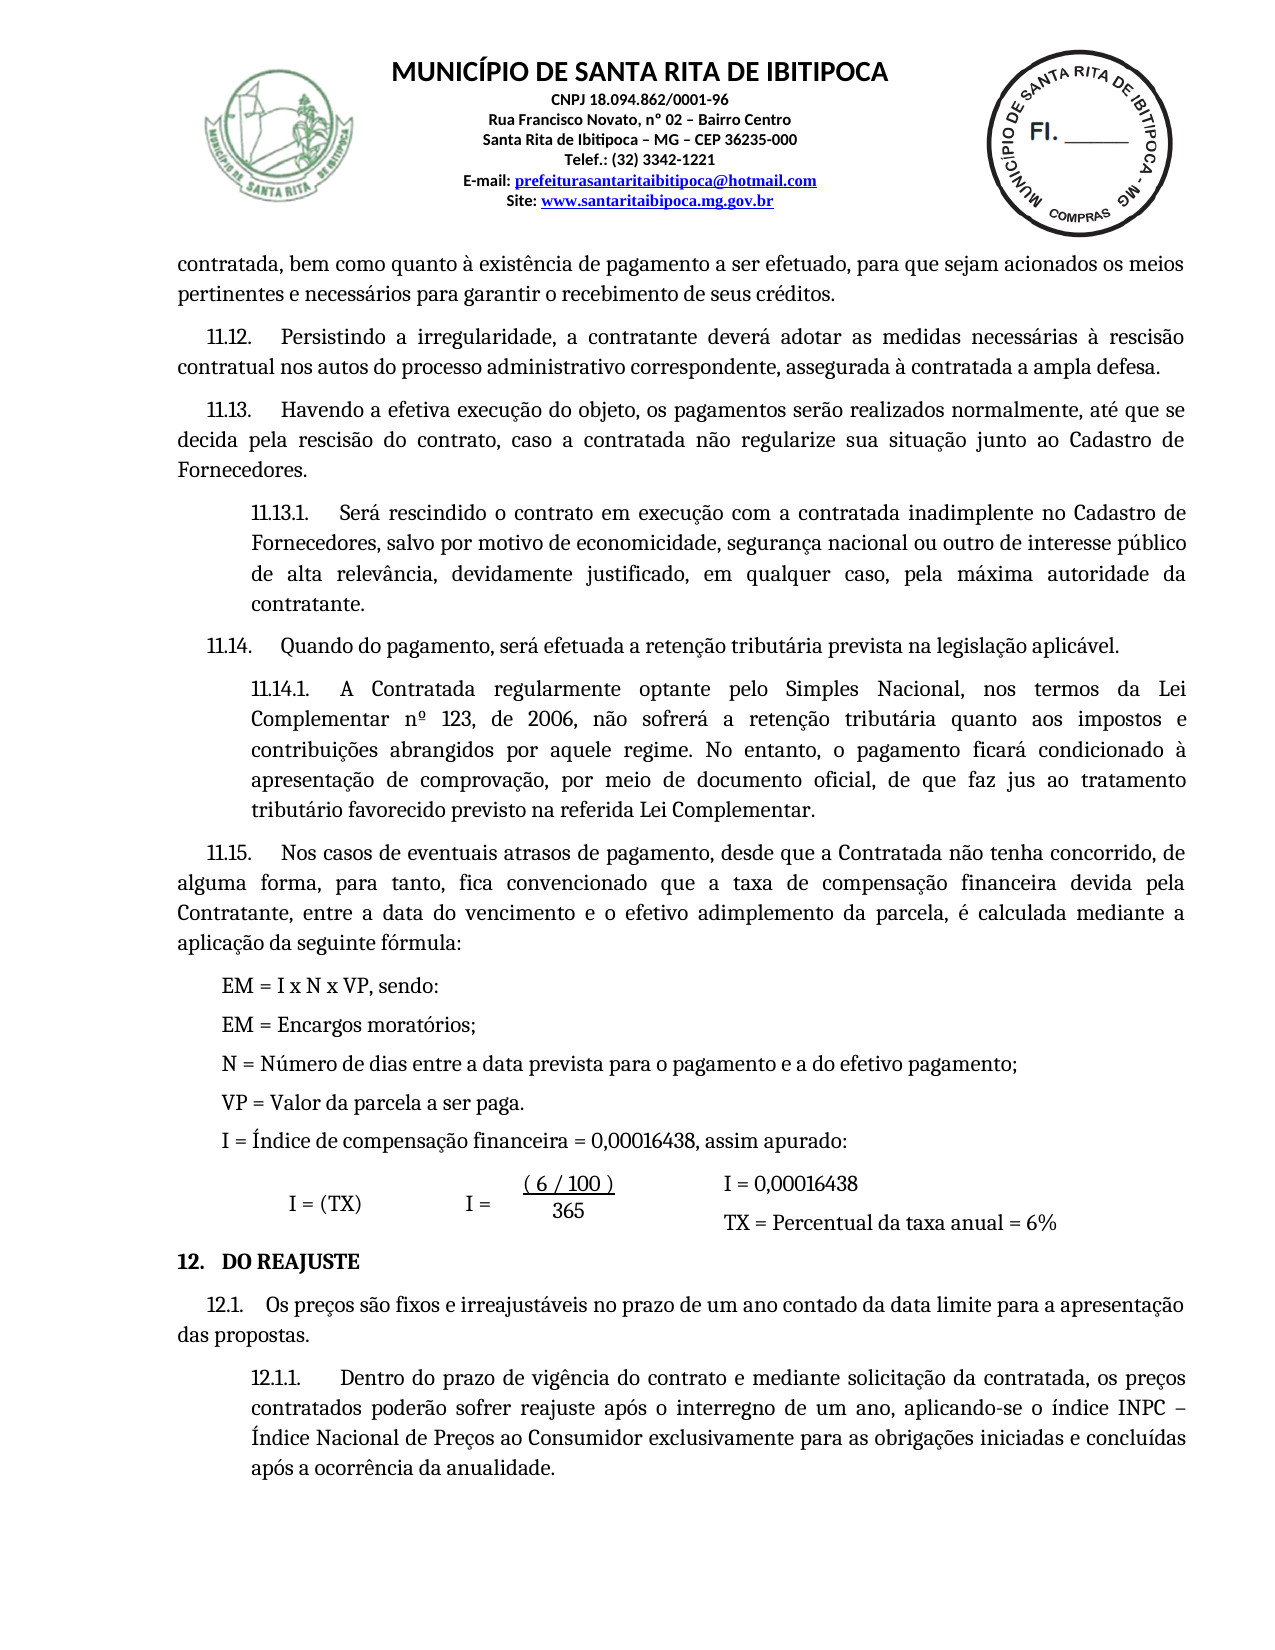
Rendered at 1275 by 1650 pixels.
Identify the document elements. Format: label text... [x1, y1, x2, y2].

list A Contratada regularmente optante pelo Simples Nacional, nos termos da Lei Complementar nº 123, de 2006, não sofrerá a retenção tributária quanto aos impostos e contribuições abrangidos por aquele regime. No entanto, o pagamento ficará condicionado à apresentação de comprovação, por meio de documento oficial, de que faz jus ao tratamento tributário favorecido previsto na referida Lei Complementar. [251, 676, 1188, 823]
list DO REAJUSTE [177, 1249, 1188, 1275]
list Nos casos de eventuais atrasos de pagamento, desde que a Contratada não tenha concorrido, de alguma forma, para tanto, fica convencionado que a taxa de compensação financeira devida pela Contratante, entre a data do vencimento e o efetivo adimplemento da parcela, é calculada mediante a aplicação da seguinte fórmula: [177, 839, 1186, 957]
text N = Número de dias entre a data prevista para o pagamento e a do efetivo pagamento; [221, 1051, 1186, 1077]
list Dentro do prazo de vigência do contrato e mediante solicitação da contratada, os preços contratados poderão sofrer reajuste após o interregno de um ano, aplicando-se o índice INPC – Índice Nacional de Preços ao Consumidor exclusivamente para as obrigações iniciadas e concluídas após a ocorrência da anualidade. [251, 1364, 1188, 1481]
list Será rescindido o contrato em execução com a contratada inadimplente no Cadastro de Fornecedores, salvo por motivo de economicidade, segurança nacional ou outro de interesse público de alta relevância, devidamente justificado, em qualquer caso, pela máxima autoridade da contratante. [251, 500, 1188, 617]
table_header ( 6 / 100 ) 365 [502, 1171, 635, 1249]
text EM = I x N x VP, sendo: [221, 973, 1186, 999]
text VP = Valor da parcela a ser paga. [221, 1089, 1186, 1116]
list Quando do pagamento, será efetuada a retenção tributária prevista na legislação aplicável. [177, 633, 1186, 660]
table_header I = (TX) [210, 1171, 441, 1249]
table_header I = [441, 1171, 502, 1249]
list Havendo a efetiva execução do objeto, os pagamentos serão realizados normalmente, até que se decida pela rescisão do contrato, caso a contratada não regularize sua situação junto ao Cadastro de Fornecedores. [177, 397, 1186, 484]
list Os preços são fixos e irreajustáveis no prazo de um ano contado da data limite para a apresentação das propostas. [177, 1291, 1186, 1348]
text I = Índice de compensação financeira = 0,00016438, assim apurado: [221, 1128, 1186, 1155]
picture [188, 53, 369, 213]
text EM = Encargos moratórios; [221, 1012, 1186, 1038]
table_header I = 0,00016438 TX = Percentual da taxa anual = 6% [635, 1171, 1133, 1249]
list Persistindo a irregularidade, a contratante deverá adotar as medidas necessárias à rescisão contratual nos autos do processo administrativo correspondente, assegurada à contratada a ampla defesa. [177, 324, 1186, 381]
picture [969, 40, 1187, 245]
